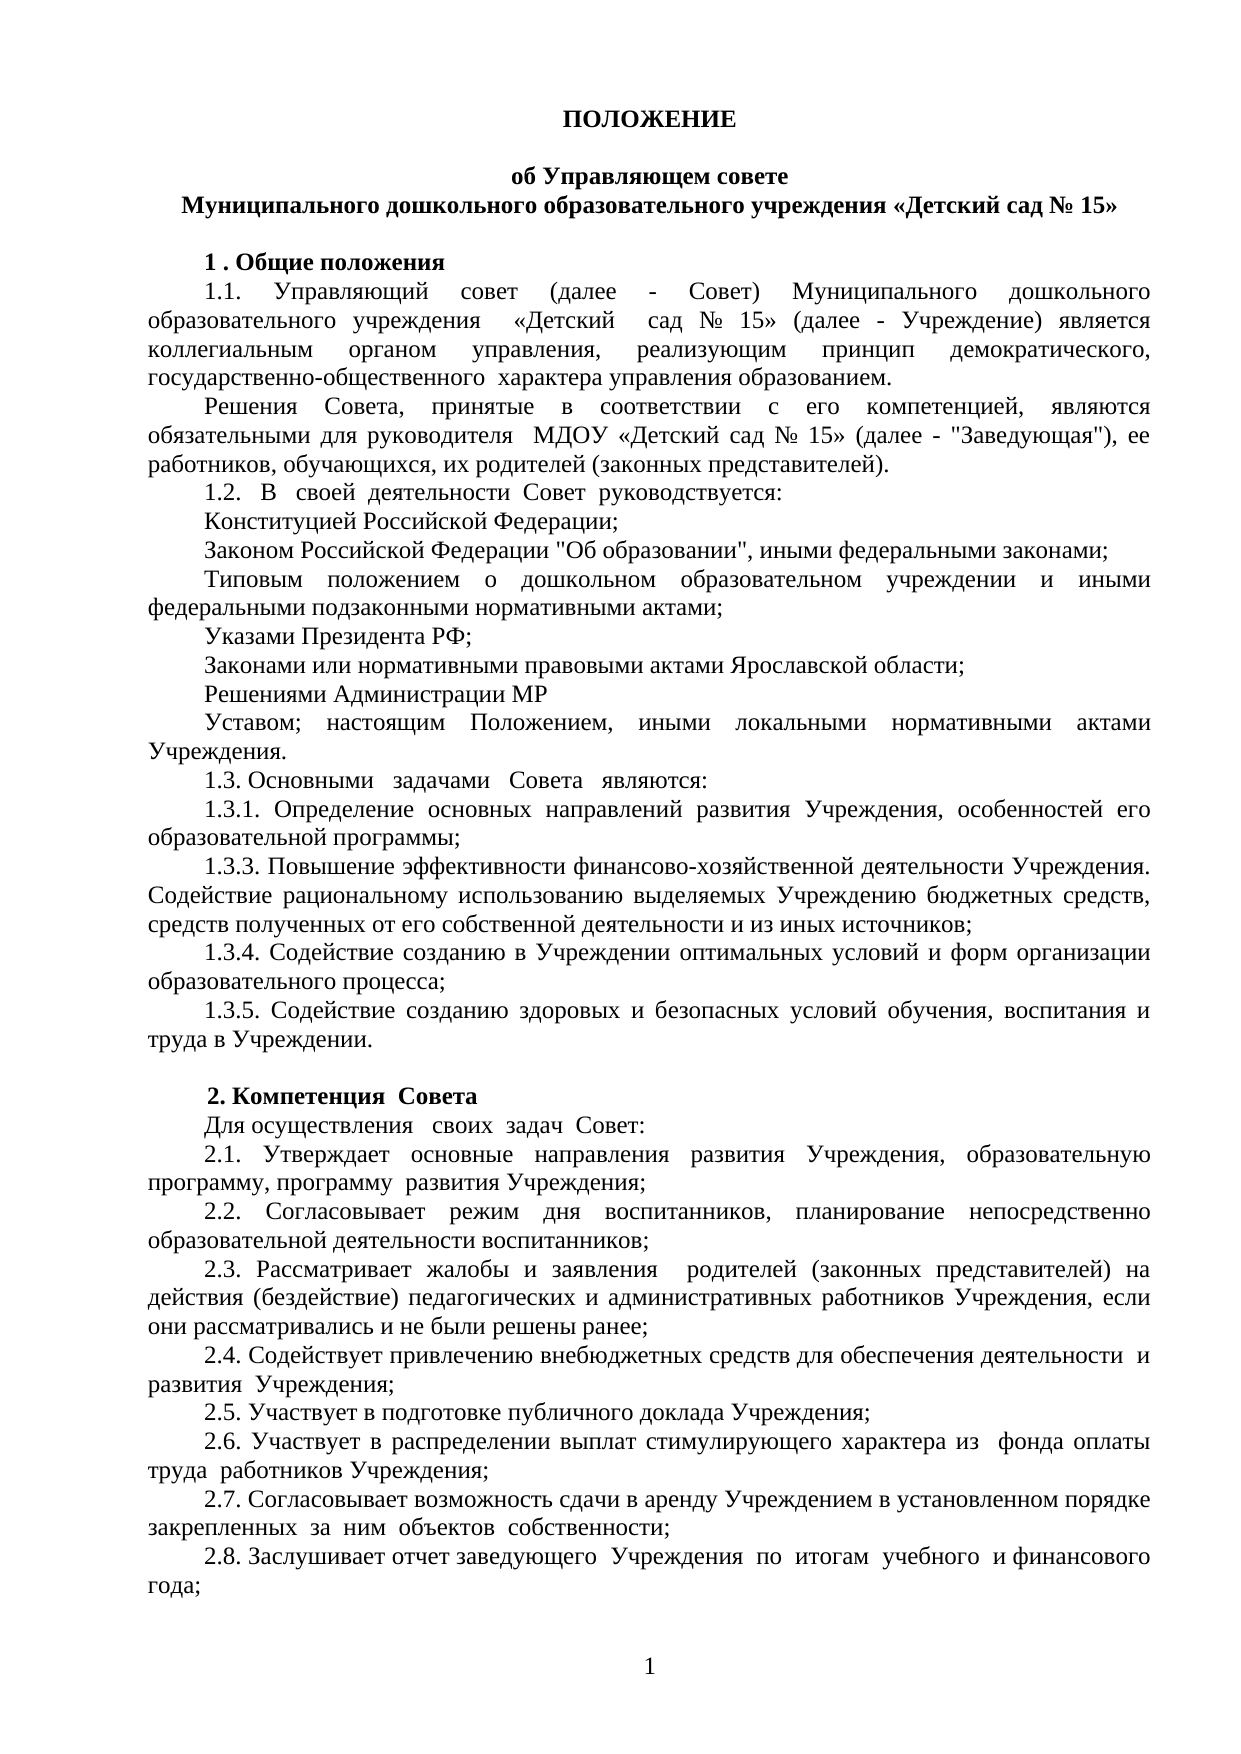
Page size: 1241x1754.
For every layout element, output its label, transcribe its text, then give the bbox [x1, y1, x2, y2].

text Законами или нормативными правовыми актами Ярославской области; [148, 650, 1152, 679]
subtitle 2. Компетенция Совета [148, 1081, 1152, 1110]
text Решения Совета, принятые в соответствии с его компетенцией, являются обязательными для руководителя МДОУ «Детский сад № 15» (далее - "Заведующая"), ее работников, обучающихся, их родителей (законных представителей). [148, 391, 1152, 477]
text 2.1. Утверждает основные направления развития Учреждения, образовательную программу, программу развития Учреждения; [148, 1139, 1152, 1196]
text Указами Президента РФ; [148, 621, 1152, 650]
text Типовым положением о дошкольном образовательном учреждении и иными федеральными подзаконными нормативными актами; [148, 564, 1152, 621]
text 1.3.3. Повышение эффективности финансово-хозяйственной деятельности Учреждения. Содействие рациональному использованию выделяемых Учреждению бюджетных средств, средств полученных от его собственной деятельности и из иных источников; [148, 851, 1152, 937]
text Законом Российской Федерации "Об образовании", иными федеральными законами; [148, 535, 1152, 564]
text 1.3. Основными задачами Совета являются: [148, 765, 1152, 794]
text Конституцией Российской Федерации; [148, 506, 1152, 535]
text 1.1. Управляющий совет (далее - Совет) Муниципального дошкольного образовательного учреждения «Детский сад № 15» (далее - Учреждение) является коллегиальным органом управления, реализующим принцип демократического, государственно-общественного характера управления образованием. [148, 276, 1152, 391]
text 2.2. Согласовывает режим дня воспитанников, планирование непосредственно образовательной деятельности воспитанников; [148, 1196, 1152, 1254]
text 2.4. Содействует привлечению внебюджетных средств для обеспечения деятельности и развития Учреждения; [148, 1340, 1152, 1397]
text 1.3.4. Содействие созданию в Учреждении оптимальных условий и форм организации образовательного процесса; [148, 937, 1152, 995]
text 2.7. Согласовывает возможность сдачи в аренду Учреждением в установленном порядке закрепленных за ним объектов собственности; [148, 1484, 1152, 1541]
text Для осуществления своих задач Совет: [148, 1110, 1152, 1139]
text Муниципального дошкольного образовательного учреждения «Детский сад № 15» [148, 190, 1152, 219]
text 1 . Общие положения [148, 247, 1152, 276]
text 2.5. Участвует в подготовке публичного доклада Учреждения; [148, 1397, 1152, 1426]
text 1.3.5. Содействие созданию здоровых и безопасных условий обучения, воспитания и труда в Учреждении. [148, 995, 1152, 1052]
text 2.8. Заслушивает отчет заведующего Учреждения по итогам учебного и финансового года; [148, 1541, 1152, 1599]
text ПОЛОЖЕНИЕ [148, 104, 1152, 132]
text 2.6. Участвует в распределении выплат стимулирующего характера из фонда оплаты труда работников Учреждения; [148, 1426, 1152, 1484]
text Уставом; настоящим Положением, иными локальными нормативными актами Учреждения. [148, 707, 1152, 765]
text 1.2. В своей деятельности Совет руководствуется: [148, 477, 1152, 506]
text 2.3. Рассматривает жалобы и заявления родителей (законных представителей) на действия (бездействие) педагогических и административных работников Учреждения, если они рассматривались и не были решены ранее; [148, 1254, 1152, 1340]
text об Управляющем совете [148, 161, 1152, 190]
text 1.3.1. Определение основных направлений развития Учреждения, особенностей его образовательной программы; [148, 794, 1152, 851]
text Решениями Администрации МР [148, 679, 1152, 707]
